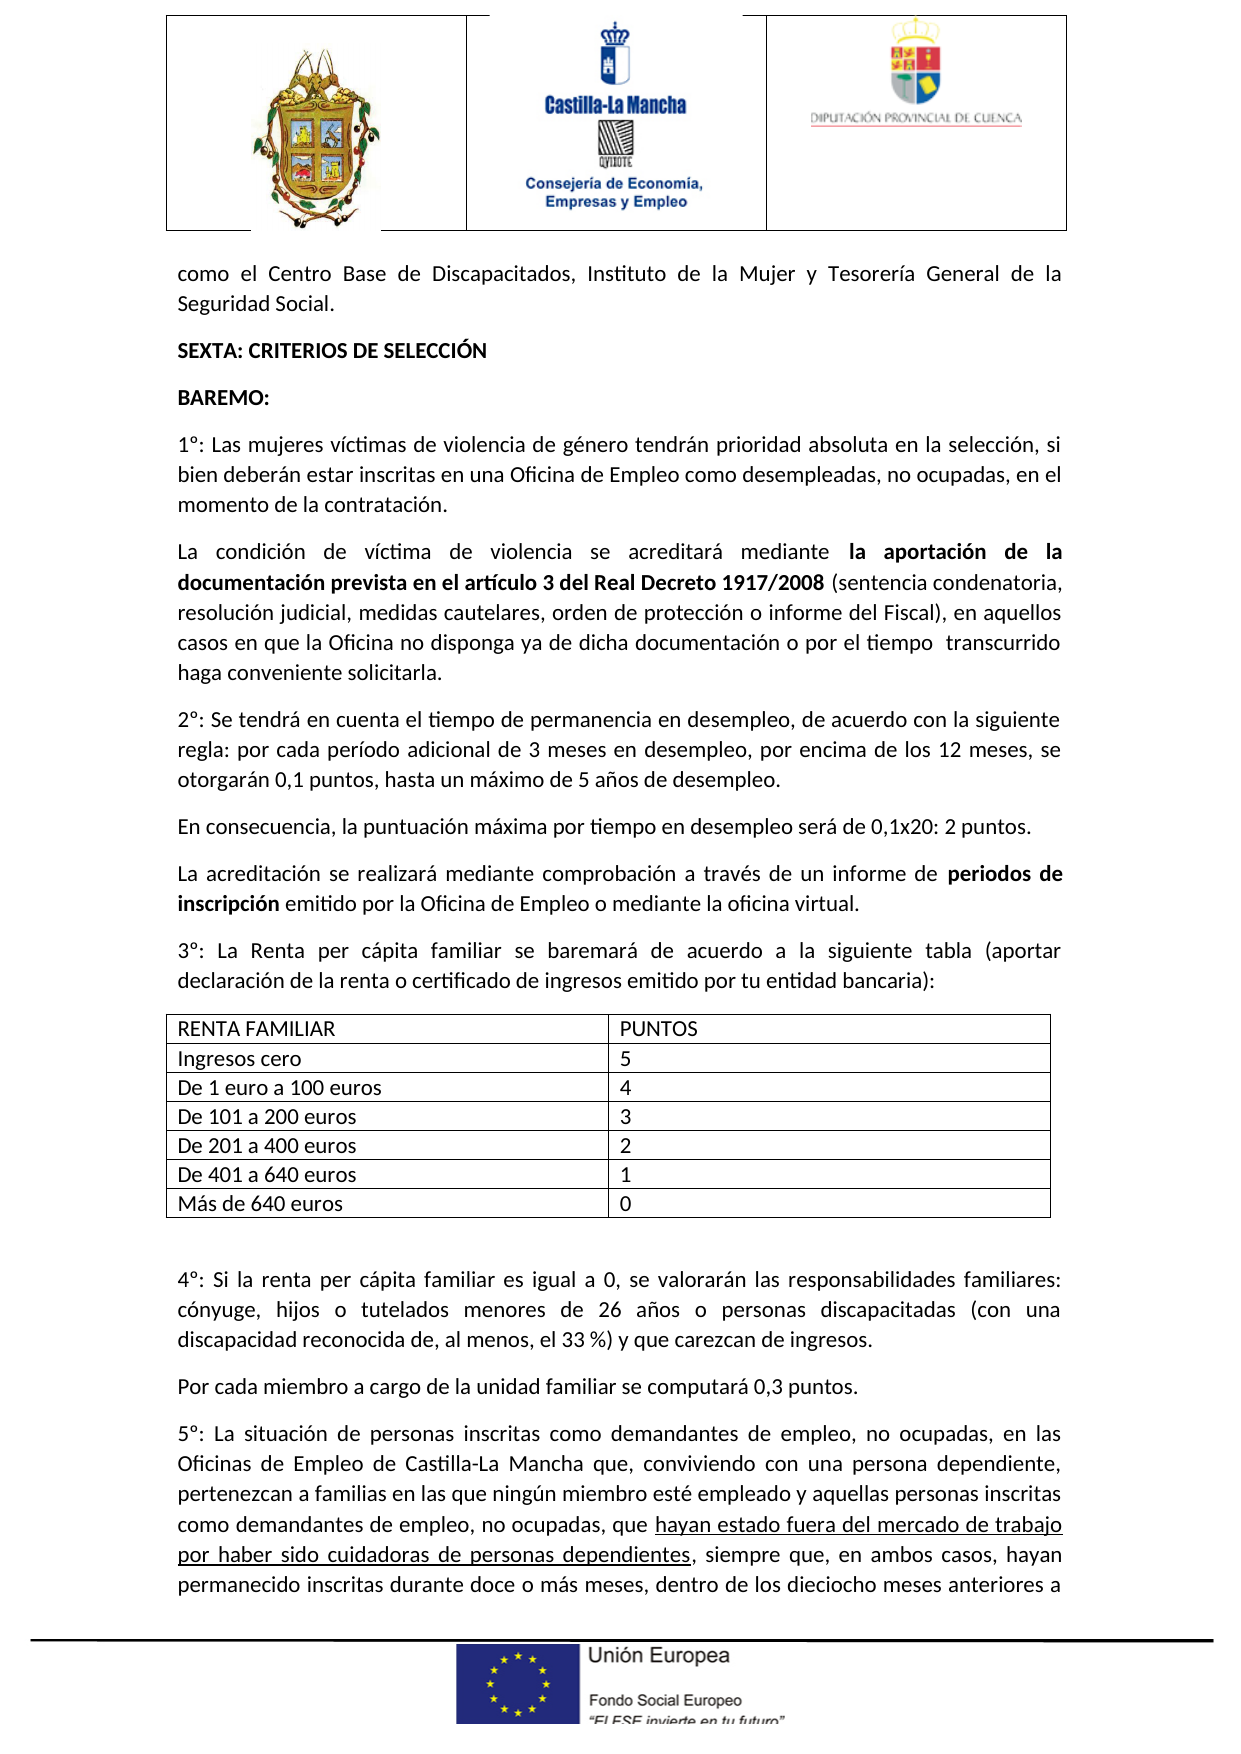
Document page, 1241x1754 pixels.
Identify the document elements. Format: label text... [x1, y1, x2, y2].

table_cell 0 [609, 1189, 1050, 1217]
picture [251, 43, 381, 231]
text La condición de víctima de violencia se acreditará mediante la aportación de la documentación prevista en el artículo 3 del Real Decreto 1917/2008 (sentencia condenatoria, resolución judicial, medidas cautelares, orden de protección o informe del Fiscal), en aquellos casos en que la Oficina no disponga ya de dicha documentación o por el tiempo transcurrido haga conveniente solicitarla. [177, 537, 1063, 686]
text SEXTA: CRITERIOS DE SELECCIÓN [177, 336, 1063, 364]
table_cell De 201 a 400 euros [167, 1131, 608, 1159]
text En consecuencia, la puntuación máxima por tiempo en desempleo será de 0,1x20: 2 puntos. [177, 812, 1063, 841]
text 2º: Se tendrá en cuenta el tiempo de permanencia en desempleo, de acuerdo con la siguiente regla: por cada período adicional de 3 meses en desempleo, por encima de los 12 meses, se otorgarán 0,1 puntos, hasta un máximo de 5 años de desempleo. [177, 705, 1063, 794]
table_cell De 1 euro a 100 euros [167, 1073, 608, 1101]
table_cell De 101 a 200 euros [167, 1102, 608, 1130]
table_cell 2 [609, 1131, 1050, 1159]
table_header PUNTOS [609, 1015, 1050, 1043]
text 1º: Las mujeres víctimas de violencia de género tendrán prioridad absoluta en la selección, si bien deberán estar inscritas en una Oficina de Empleo como desempleadas, no ocupadas, en el momento de la contratación. [177, 430, 1063, 519]
text 3º: La Renta per cápita familiar se baremará de acuerdo a la siguiente tabla (aportar declaración de la renta o certificado de ingresos emitido por tu entidad bancaria): [177, 936, 1063, 995]
text 4º: Si la renta per cápita familiar es igual a 0, se valorarán las responsabilidades familiares: cónyuge, hijos o tutelados menores de 26 años o personas discapacitadas (con una discapacidad reconocida de, al menos, el 33 %) y que carezcan de ingresos. [177, 1265, 1063, 1353]
table_cell Más de 640 euros [167, 1189, 608, 1217]
table_cell De 401 a 640 euros [167, 1160, 608, 1188]
table_cell Ingresos cero [167, 1044, 608, 1072]
text La acreditación se realizará mediante comprobación a través de un informe de periodos de inscripción emitido por la Oficina de Empleo o mediante la oficina virtual. [177, 859, 1063, 918]
picture [0, 1639, 1241, 1723]
table_cell 4 [609, 1073, 1050, 1101]
table_cell 3 [609, 1102, 1050, 1130]
picture [489, 15, 743, 213]
text Por cada miembro a cargo de la unidad familiar se computará 0,3 puntos. [177, 1372, 1063, 1400]
table_cell 1 [609, 1160, 1050, 1188]
table_cell 5 [609, 1044, 1050, 1072]
picture [811, 15, 1022, 127]
table_header RENTA FAMILIAR [167, 1015, 608, 1043]
text BAREMO: [177, 383, 1063, 411]
